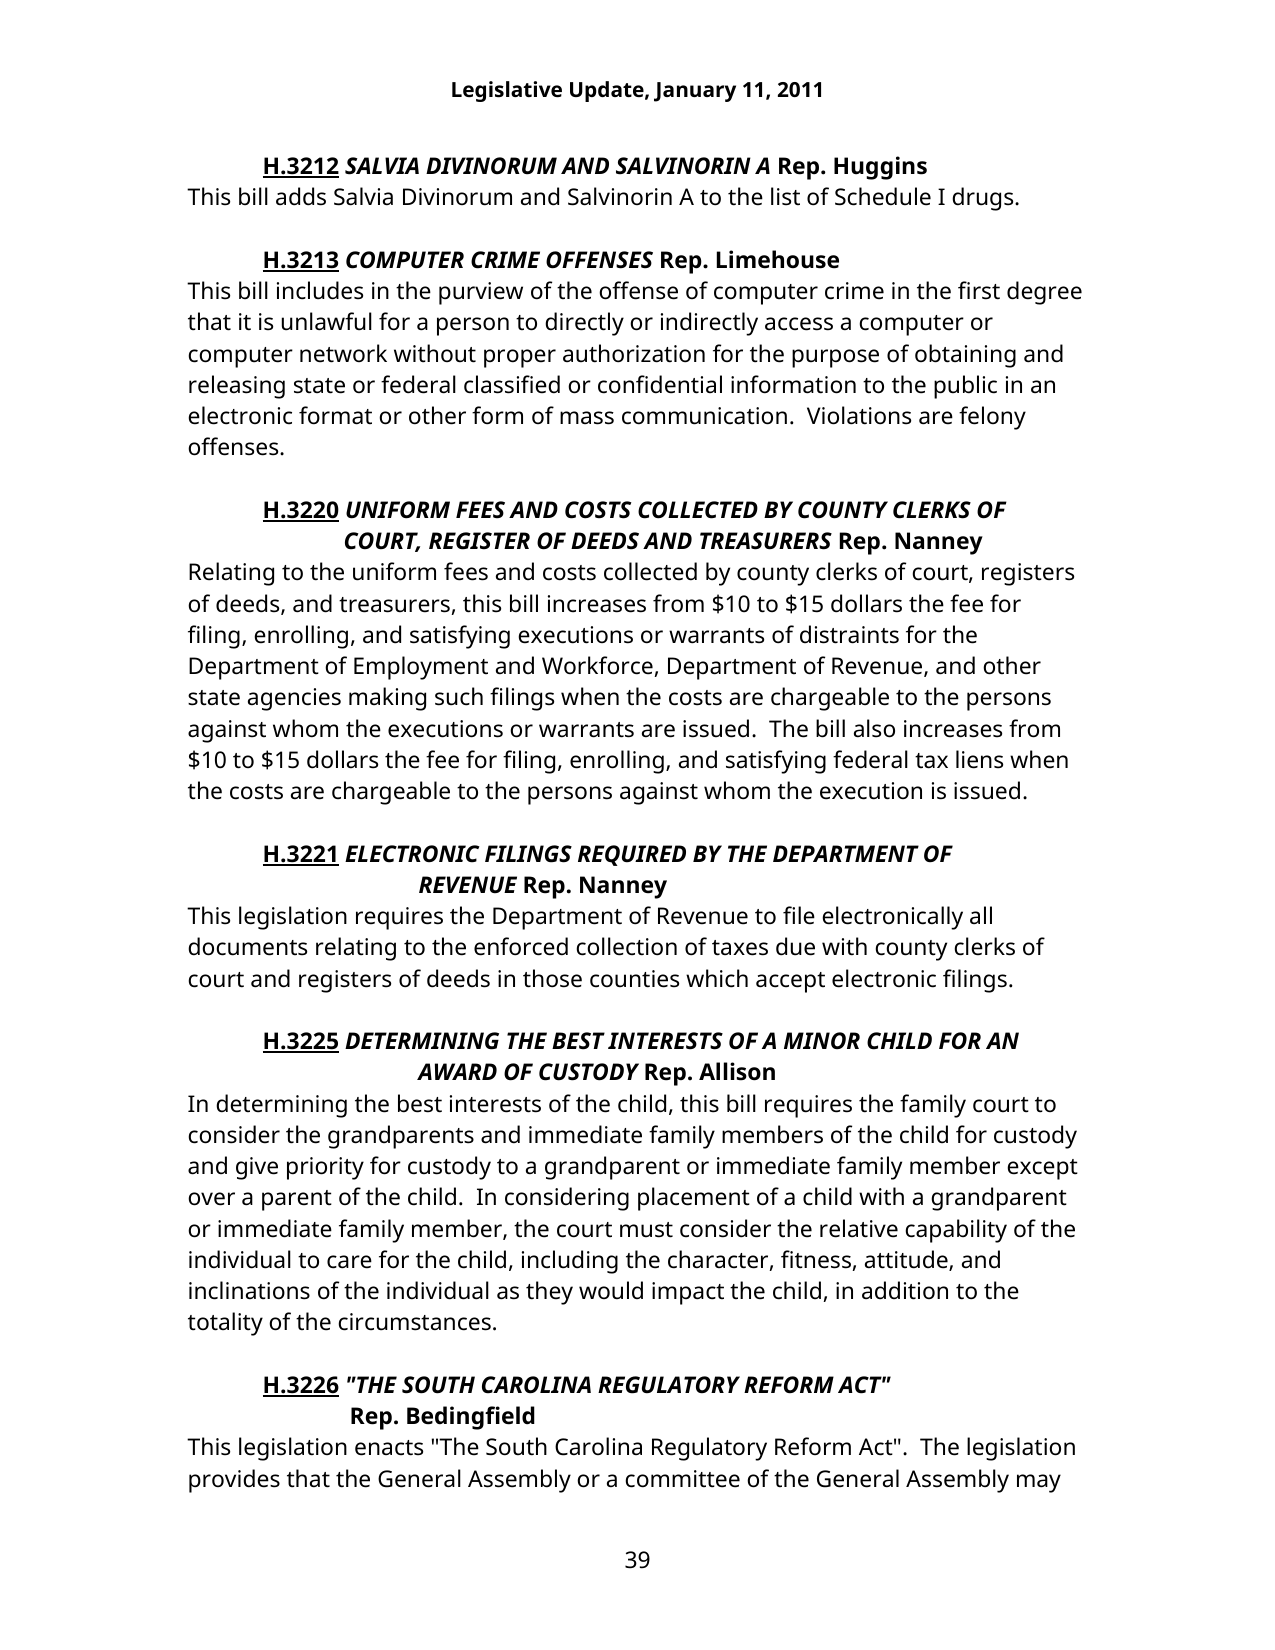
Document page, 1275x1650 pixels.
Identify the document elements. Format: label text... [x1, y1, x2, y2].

text This bill adds Salvia Divinorum and Salvinorin A to the list of Schedule I drugs. [187, 181, 1087, 212]
text This legislation requires the Department of Revenue to file electronically all documents relating to the enforced collection of taxes due with county clerks of court and registers of deeds in those counties which accept electronic filings. [187, 900, 1087, 994]
text H.3221 ELECTRONIC FILINGS REQUIRED BY THE DEPARTMENT OF REVENUE Rep. Nanney [187, 837, 1087, 900]
text This bill includes in the purview of the offense of computer crime in the first degree that it is unlawful for a person to directly or indirectly access a computer or computer network without proper authorization for the purpose of obtaining and releasing state or federal classified or confidential information to the public in an electronic format or other form of mass communication. Violations are felony offenses. [187, 275, 1087, 462]
text H.3225 DETERMINING THE BEST INTERESTS OF A MINOR CHILD FOR AN AWARD OF CUSTODY Rep. Allison [187, 1025, 1087, 1087]
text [187, 1431, 1087, 1494]
text Rep. Bedingfield [187, 1400, 1087, 1431]
text H.3213 COMPUTER CRIME OFFENSES Rep. Limehouse [187, 244, 1087, 275]
text H.3212 SALVIA DIVINORUM AND SALVINORIN A Rep. Huggins [187, 150, 1087, 181]
text H.3226 "THE SOUTH CAROLINA REGULATORY REFORM ACT" [187, 1369, 1087, 1400]
text H.3220 UNIFORM FEES AND COSTS COLLECTED BY COUNTY CLERKS OF COURT, REGISTER OF DEEDS AND TREASURERS Rep. Nanney [187, 494, 1087, 556]
text In determining the best interests of the child, this bill requires the family court to consider the grandparents and immediate family members of the child for custody and give priority for custody to a grandparent or immediate family member except over a parent of the child. In considering placement of a child with a grandparent or immediate family member, the court must consider the relative capability of the individual to care for the child, including the character, fitness, attitude, and inclinations of the individual as they would impact the child, in addition to the totality of the circumstances. [187, 1087, 1087, 1337]
text Relating to the uniform fees and costs collected by county clerks of court, registers of deeds, and treasurers, this bill increases from $10 to $15 dollars the fee for filing, enrolling, and satisfying executions or warrants of distraints for the Department of Employment and Workforce, Department of Revenue, and other state agencies making such filings when the costs are chargeable to the persons against whom the executions or warrants are issued. The bill also increases from $10 to $15 dollars the fee for filing, enrolling, and satisfying federal tax liens when the costs are chargeable to the persons against whom the execution is issued. [187, 556, 1087, 806]
